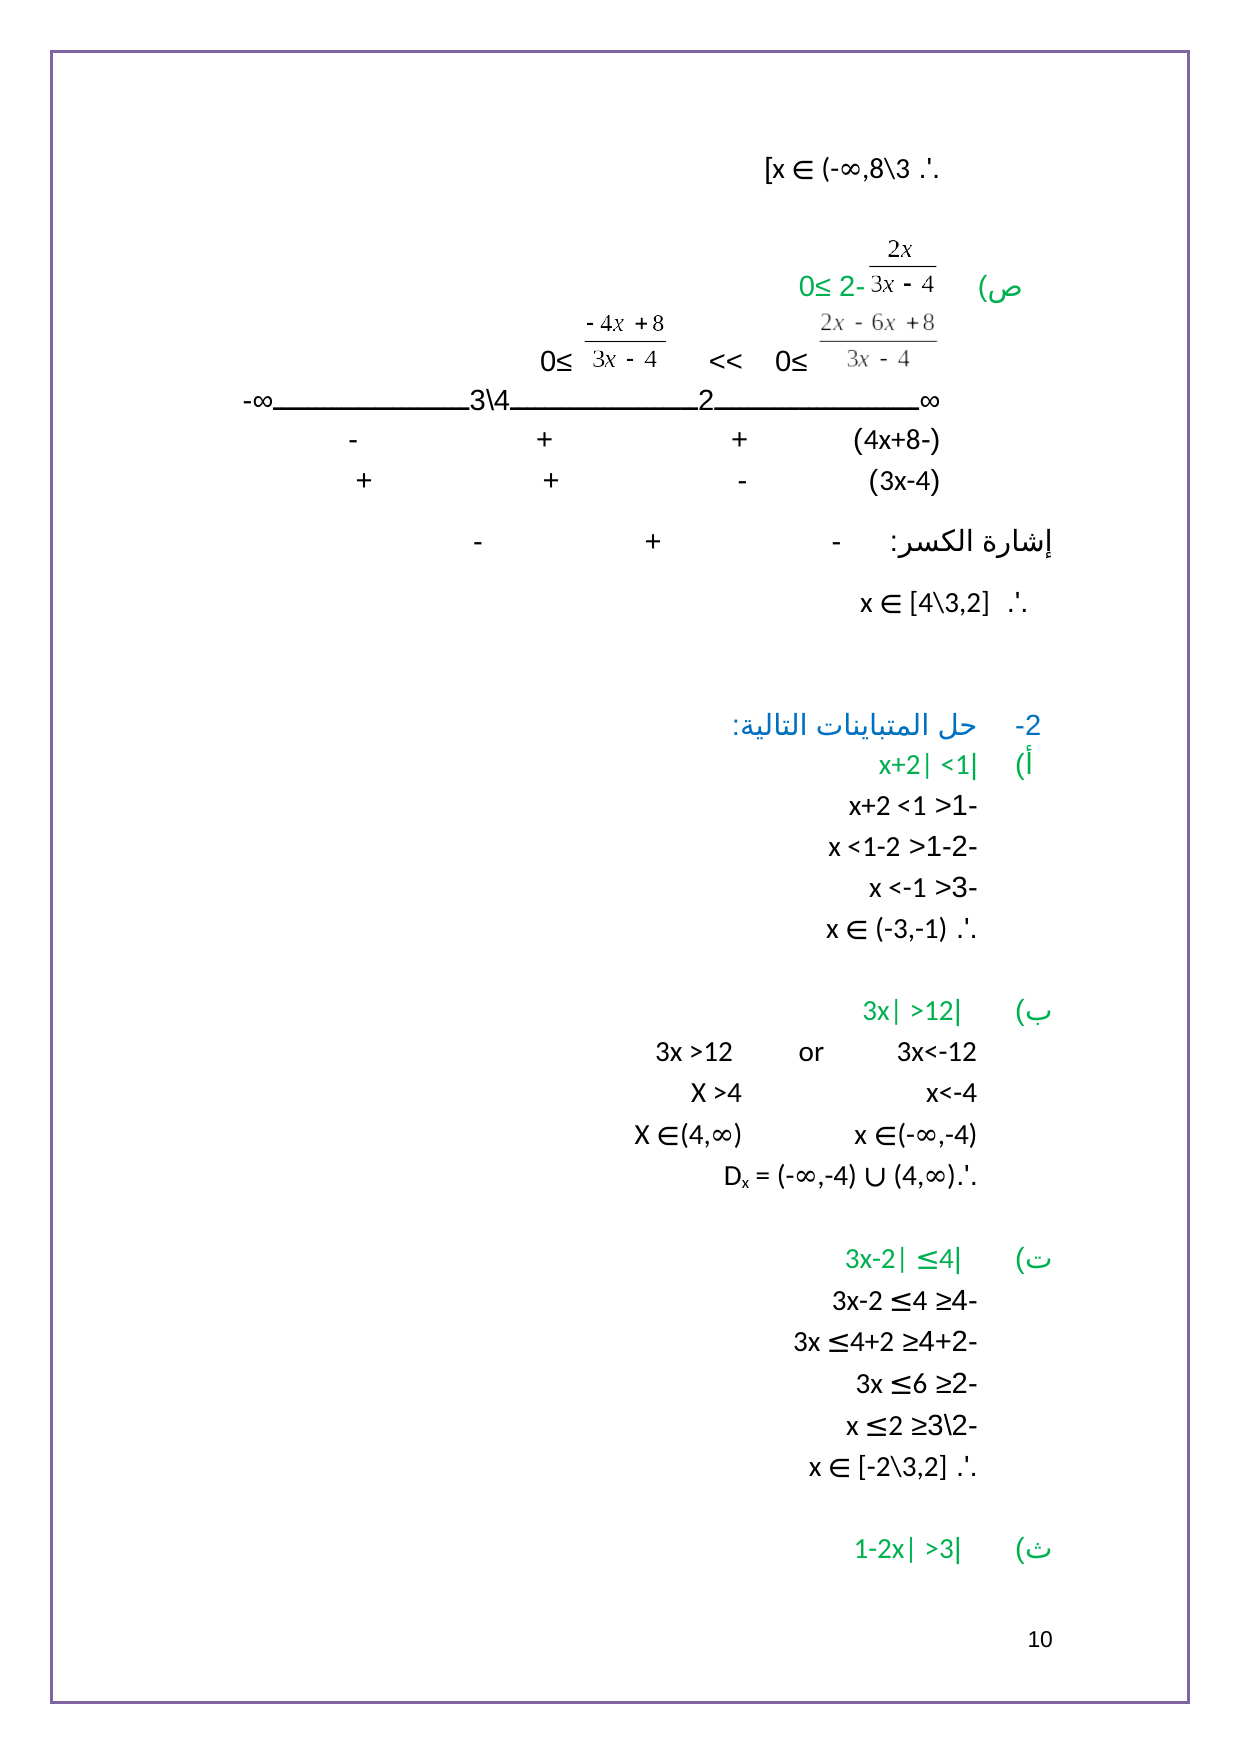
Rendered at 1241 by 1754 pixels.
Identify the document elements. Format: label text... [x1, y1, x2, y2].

list |1-2x| >3 [187, 1530, 1015, 1566]
text .'. x ∈ [4\3,2] [187, 583, 1053, 619]
list |x+2| <1 [187, 746, 1015, 782]
list ≥0 >> ≥0 [187, 308, 940, 378]
list حل المتباينات التالية: [187, 707, 1015, 741]
list .'. x ∈ (-∞,8\3] [187, 150, 940, 186]
list .'. x ∈ (-3,-1) [187, 910, 978, 946]
list -2\3≤ x ≤2 [187, 1406, 978, 1442]
list .'. x ∈ [-2\3,2] [187, 1448, 978, 1484]
list -4≤ 3x-2 ≤4 [187, 1281, 978, 1317]
list 3x >12 or 3x<-12 [187, 1033, 978, 1069]
list X >4 x<-4 [187, 1074, 978, 1110]
list -4+2≤ 3x ≤4+2 [187, 1323, 978, 1359]
list |3x| >12 [187, 992, 1015, 1028]
text إشارة الكسر: - + - [187, 524, 1053, 557]
list -2 ≥0 [187, 233, 978, 303]
list |3x-2| ≤4 [187, 1239, 1015, 1276]
list -1< x+2 <1 [187, 787, 978, 823]
list X ∈(4,∞) x ∈(-∞,-4) [187, 1115, 978, 1151]
list -1-2< x <1-2 [187, 828, 978, 863]
list ∞ــــــــــــــــــــــــ2ــــــــــــــــــــــ4\3ـــــــــــــــــــــــ∞- [187, 383, 940, 416]
list (3x-4) - + + [187, 462, 940, 498]
list -3< x <-1 [187, 869, 978, 904]
list .'.Dx = (-∞,-4) ∪ (4,∞) [187, 1157, 978, 1193]
list (-4x+8) + + - [187, 421, 940, 457]
list -2≤ 3x ≤6 [187, 1364, 978, 1401]
